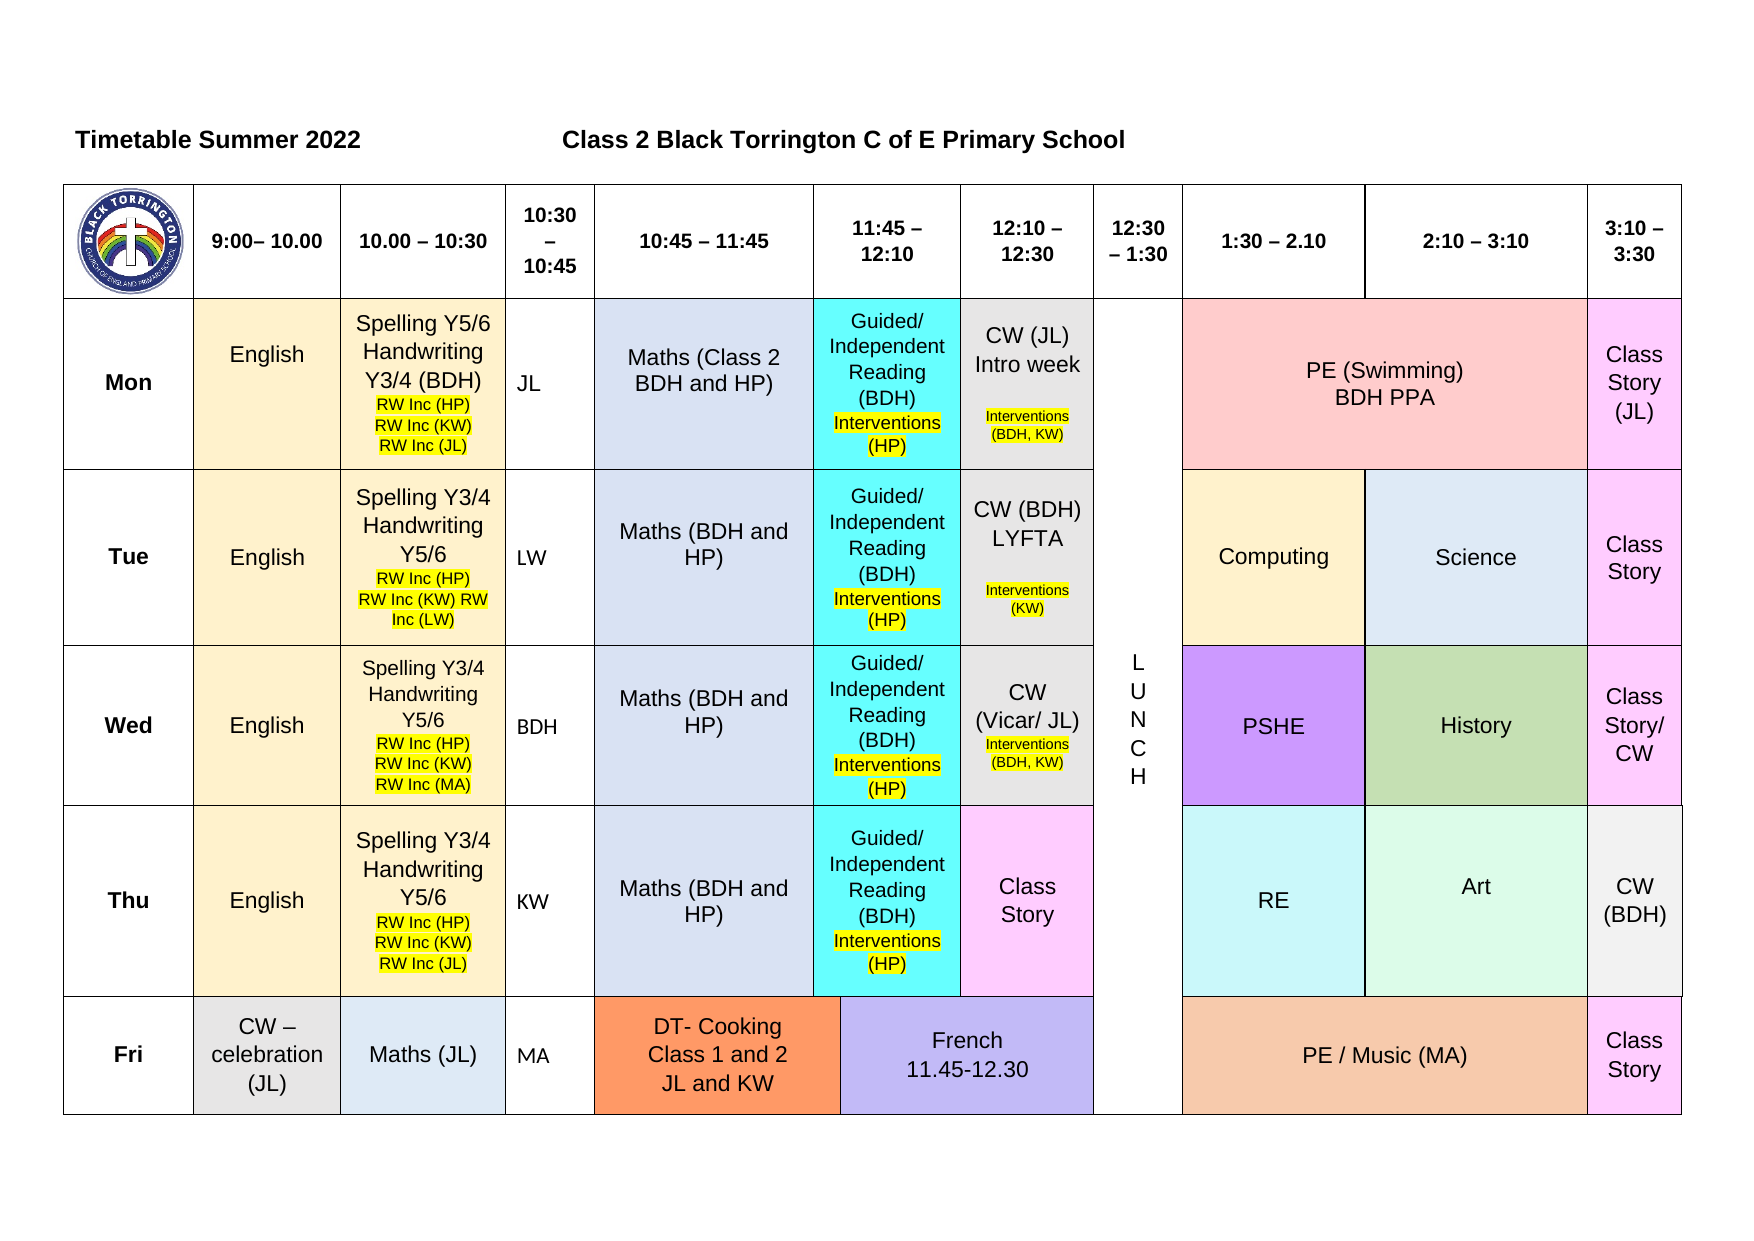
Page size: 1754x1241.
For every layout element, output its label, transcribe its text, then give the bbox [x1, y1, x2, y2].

table_header 12:10 – 12:30 [961, 185, 1093, 297]
table_cell L U N C H [1094, 299, 1182, 1114]
table_cell Maths (BDH and HP) [595, 470, 813, 645]
table_header 9:00– 10.00 [194, 185, 340, 297]
table_cell RE [1183, 806, 1364, 996]
table_cell CW (BDH) LYFTA Interventions (KW) [961, 470, 1093, 645]
table_cell History [1366, 646, 1587, 805]
table_cell PE / Music (MA) [1183, 997, 1587, 1114]
table_header [64, 185, 193, 297]
table_cell Science [1366, 470, 1587, 645]
table_cell Fri [64, 997, 193, 1114]
table_cell CW (BDH) [1588, 806, 1682, 996]
table_header 3:10 – 3:30 [1588, 185, 1681, 297]
table_cell MA [506, 997, 594, 1114]
table_cell DT- Cooking Class 1 and 2 JL and KW [595, 997, 840, 1114]
table_header 11:45 – 12:10 [814, 185, 960, 297]
table_cell Spelling Y5/6 Handwriting Y3/4 (BDH) RW Inc (HP) RW Inc (KW) RW Inc (JL) [341, 299, 505, 469]
table_cell PE (Swimming) BDH PPA [1183, 299, 1587, 469]
table_header 12:30 – 1:30 [1094, 185, 1182, 297]
table_cell CW (Vicar/ JL) Interventions (BDH, KW) [961, 646, 1093, 805]
table_cell Art [1366, 806, 1587, 996]
table_cell Maths (BDH and HP) [595, 646, 813, 805]
table_cell Maths (JL) [341, 997, 505, 1114]
table_cell English [194, 299, 340, 469]
table_header 1:30 – 2.10 [1183, 185, 1364, 297]
table_cell Wed [64, 646, 193, 805]
table_cell JL [506, 299, 594, 469]
table_cell Guided/ Independent Reading (BDH) Interventions (HP) [814, 299, 960, 469]
table_cell CW (JL) Intro week Interventions (BDH, KW) [961, 299, 1093, 469]
table_cell Mon [64, 299, 193, 469]
table_header 2:10 – 3:10 [1366, 185, 1587, 297]
table_cell Class Story [1588, 470, 1681, 645]
table_cell Computing [1183, 470, 1364, 645]
table_header 10:30 – 10:45 [506, 185, 594, 297]
table_cell Maths (BDH and HP) [595, 806, 813, 996]
picture [75, 185, 185, 296]
table_cell English [194, 470, 340, 645]
table_cell French 11.45-12.30 [841, 997, 1093, 1114]
table_cell Maths (Class 2 BDH and HP) [595, 299, 813, 469]
table_cell Class Story [1588, 997, 1681, 1114]
table_cell Thu [64, 806, 193, 996]
table_cell Spelling Y3/4 Handwriting Y5/6 RW Inc (HP) RW Inc (KW) RW Inc (JL) [341, 806, 505, 996]
table_cell English [194, 806, 340, 996]
table_cell PSHE [1183, 646, 1364, 805]
table_cell English [194, 646, 340, 805]
table_cell Guided/ Independent Reading (BDH) Interventions (HP) [814, 646, 960, 805]
table_header 10:45 – 11:45 [595, 185, 813, 297]
table_header 10.00 – 10:30 [341, 185, 505, 297]
table_cell Tue [64, 470, 193, 645]
table_cell Guided/ Independent Reading (BDH) Interventions (HP) [814, 470, 960, 645]
table_cell Spelling Y3/4 Handwriting Y5/6 RW Inc (HP) RW Inc (KW) RW Inc (MA) [341, 646, 505, 805]
text Timetable Summer 2022 Class 2 Black Torrington C of E Primary School [75, 124, 1679, 153]
table_cell Class Story/CW [1588, 646, 1681, 805]
table_cell KW [506, 806, 594, 996]
table_cell CW – celebration (JL) [194, 997, 340, 1114]
table_cell Spelling Y3/4 Handwriting Y5/6 RW Inc (HP) RW Inc (KW) RW Inc (LW) [341, 470, 505, 645]
table_cell Class Story (JL) [1588, 299, 1681, 469]
table_cell LW [506, 470, 594, 645]
table_cell Class Story [961, 806, 1093, 996]
table_cell BDH [506, 646, 594, 805]
table_cell Guided/ Independent Reading (BDH) Interventions (HP) [814, 806, 960, 996]
